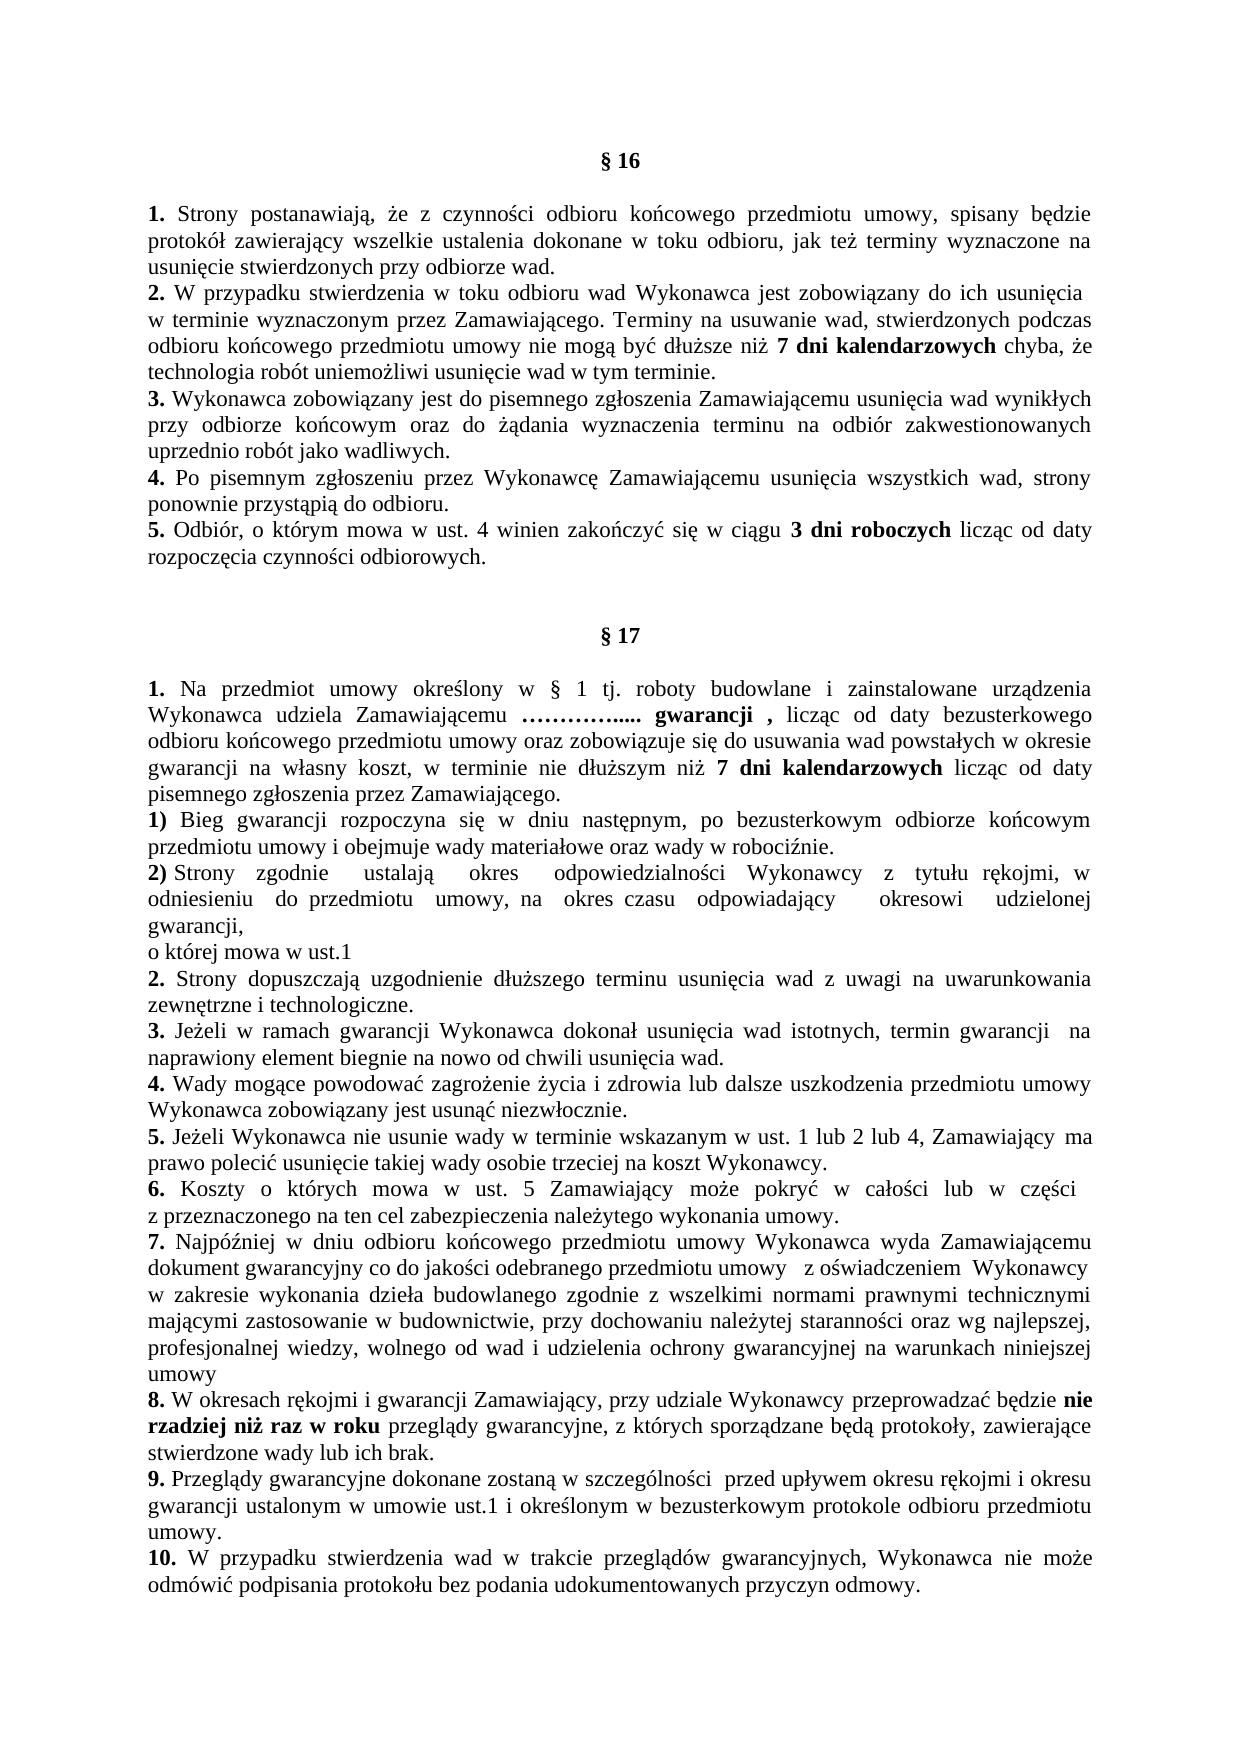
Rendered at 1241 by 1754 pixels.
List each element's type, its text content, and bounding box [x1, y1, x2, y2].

text 1. Strony postanawiają, że z czynności odbioru końcowego przedmiotu umowy, spisany będzie protokół zawierający wszelkie ustalenia dokonane w toku odbioru, jak też terminy wyznaczone na usunięcie stwierdzonych przy odbiorze wad. [148, 200, 1093, 279]
text w zakresie wykonania dzieła budowlanego zgodnie z wszelkimi normami prawnymi technicznymi mającymi zastosowanie w budownictwie, przy dochowaniu należytej staranności oraz wg najlepszej, profesjonalnej wiedzy, wolnego od wad i udzielenia ochrony gwarancyjnej na warunkach niniejszej umowy [148, 1281, 1093, 1386]
text § 16 [148, 148, 1093, 174]
text 5. Odbiór, o którym mowa w ust. 4 winien zakończyć się w ciągu 3 dni roboczych licząc od daty rozpoczęcia czynności odbiorowych. [148, 517, 1093, 569]
text 9. Przeglądy gwarancyjne dokonane zostaną w szczególności przed upływem okresu rękojmi i okresu gwarancji ustalonym w umowie ust.1 i określonym w bezusterkowym protokole odbioru przedmiotu umowy. [148, 1465, 1093, 1544]
text 8. W okresach rękojmi i gwarancji Zamawiający, przy udziale Wykonawcy przeprowadzać będzie nie rzadziej niż raz w roku przeglądy gwarancyjne, z których sporządzane będą protokoły, zawierające stwierdzone wady lub ich brak. [148, 1386, 1093, 1465]
text 6. Koszty o których mowa w ust. 5 Zamawiający może pokryć w całości lub w części z przeznaczonego na ten cel zabezpieczenia należytego wykonania umowy. [148, 1175, 1093, 1228]
text o której mowa w ust.1 [148, 938, 1093, 964]
text 10. W przypadku stwierdzenia wad w trakcie przeglądów gwarancyjnych, Wykonawca nie może odmówić podpisania protokołu bez podania udokumentowanych przyczyn odmowy. [148, 1544, 1093, 1597]
text 2. W przypadku stwierdzenia w toku odbioru wad Wykonawca jest zobowiązany do ich usunięcia w terminie wyznaczonym przez Zamawiającego. Terminy na usuwanie wad, stwierdzonych podczas odbioru końcowego przedmiotu umowy nie mogą być dłuższe niż 7 dni kalendarzowych chyba, że technologia robót uniemożliwi usunięcie wad w tym terminie. [148, 279, 1093, 385]
text 4. Wady mogące powodować zagrożenie życia i zdrowia lub dalsze uszkodzenia przedmiotu umowy Wykonawca zobowiązany jest usunąć niezwłocznie. [148, 1070, 1093, 1123]
text 3. Jeżeli w ramach gwarancji Wykonawca dokonał usunięcia wad istotnych, termin gwarancji na naprawiony element biegnie na nowo od chwili usunięcia wad. [148, 1017, 1093, 1070]
text 4. Po pisemnym zgłoszeniu przez Wykonawcę Zamawiającemu usunięcia wszystkich wad, strony ponownie przystąpią do odbioru. [148, 464, 1093, 517]
text 2. Strony dopuszczają uzgodnienie dłuższego terminu usunięcia wad z uwagi na uwarunkowania zewnętrzne i technologiczne. [148, 964, 1093, 1017]
text 5. Jeżeli Wykonawca nie usunie wady w terminie wskazanym w ust. 1 lub 2 lub 4, Zamawiający ma prawo polecić usunięcie takiej wady osobie trzeciej na koszt Wykonawcy. [148, 1123, 1093, 1175]
text 2) Strony zgodnie ustalają okres odpowiedzialności Wykonawcy z tytułu rękojmi, w odniesieniu do przedmiotu umowy, na okres czasu odpowiadający okresowi udzielonej gwarancji, [148, 859, 1093, 938]
text 1) Bieg gwarancji rozpoczyna się w dniu następnym, po bezusterkowym odbiorze końcowym przedmiotu umowy i obejmuje wady materiałowe oraz wady w robociźnie. [148, 806, 1093, 859]
text 1. Na przedmiot umowy określony w § 1 tj. roboty budowlane i zainstalowane urządzenia Wykonawca udziela Zamawiającemu …………..... gwarancji , licząc od daty bezusterkowego odbioru końcowego przedmiotu umowy oraz zobowiązuje się do usuwania wad powstałych w okresie gwarancji na własny koszt, w terminie nie dłuższym niż 7 dni kalendarzowych licząc od daty pisemnego zgłoszenia przez Zamawiającego. [148, 675, 1093, 806]
text 3. Wykonawca zobowiązany jest do pisemnego zgłoszenia Zamawiającemu usunięcia wad wynikłych przy odbiorze końcowym oraz do żądania wyznaczenia terminu na odbiór zakwestionowanych uprzednio robót jako wadliwych. [148, 385, 1093, 464]
text § 17 [148, 622, 1093, 648]
text 7. Najpóźniej w dniu odbioru końcowego przedmiotu umowy Wykonawca wyda Zamawiającemu dokument gwarancyjny co do jakości odebranego przedmiotu umowy z oświadczeniem Wykonawcy [148, 1228, 1093, 1281]
